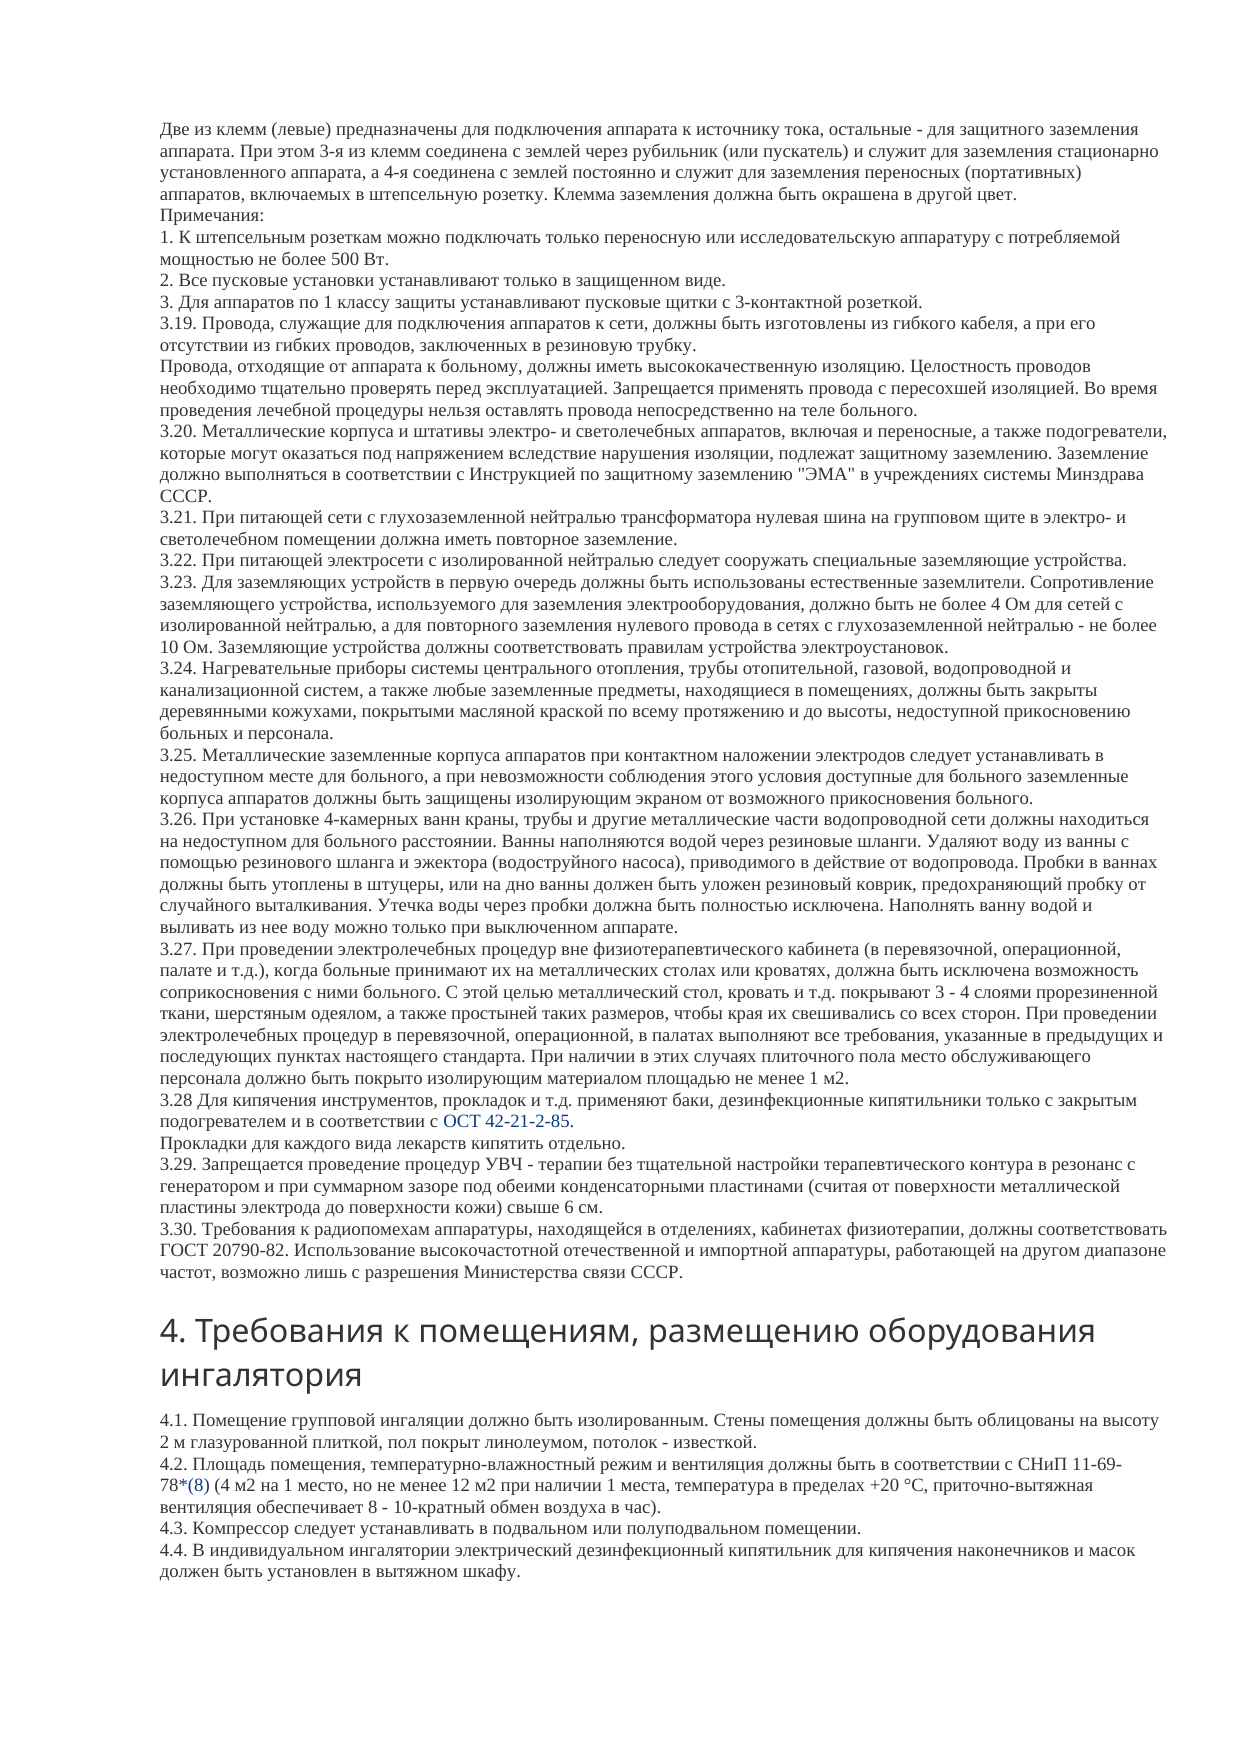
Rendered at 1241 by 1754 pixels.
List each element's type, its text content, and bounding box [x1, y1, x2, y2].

text 1. К штепсельным розеткам можно подключать только переносную или исследовательскую аппаратуру с потребляемой мощностью не более 500 Вт. [159, 226, 1169, 269]
text 3.26. При установке 4-камерных ванн краны, трубы и другие металлические части водопроводной сети должны находиться на недоступном для больного расстоянии. Ванны наполняются водой через резиновые шланги. Удаляют воду из ванны с помощью резинового шланга и эжектора (водоструйного насоса), приводимого в действие от водопровода. Пробки в ваннах должны быть утоплены в штуцеры, или на дно ванны должен быть уложен резиновый коврик, предохраняющий пробку от случайного выталкивания. Утечка воды через пробки должна быть полностью исключена. Наполнять ванну водой и выливать из нее воду можно только при выключенном аппарате. [159, 808, 1169, 937]
text 3.25. Металлические заземленные корпуса аппаратов при контактном наложении электродов следует устанавливать в недоступном месте для больного, а при невозможности соблюдения этого условия доступные для больного заземленные корпуса аппаратов должны быть защищены изолирующим экраном от возможного прикосновения больного. [159, 743, 1169, 808]
text Прокладки для каждого вида лекарств кипятить отдельно. [159, 1132, 1169, 1153]
text 3. Для аппаратов по 1 классу защиты устанавливают пусковые щитки с 3-контактной розеткой. [159, 291, 1169, 312]
text 2. Все пусковые установки устанавливают только в защищенном виде. [159, 269, 1169, 291]
text 3.30. Требования к радиопомехам аппаратуры, находящейся в отделениях, кабинетах физиотерапии, должны соответствовать ГОСТ 20790-82. Использование высокочастотной отечественной и импортной аппаратуры, работающей на другом диапазоне частот, возможно лишь с разрешения Министерства связи СССР. [159, 1218, 1169, 1282]
text 3.29. Запрещается проведение процедур УВЧ - терапии без тщательной настройки терапевтического контура в резонанс с генератором и при суммарном зазоре под обеими конденсаторными пластинами (считая от поверхности металлической пластины электрода до поверхности кожи) свыше 6 см. [159, 1153, 1169, 1218]
text 3.20. Металлические корпуса и штативы электро- и светолечебных аппаратов, включая и переносные, а также подогреватели, которые могут оказаться под напряжением вследствие нарушения изоляции, подлежат защитному заземлению. Заземление должно выполняться в соответствии с Инструкцией по защитному заземлению "ЭМА" в учреждениях системы Минздрава СССР. [159, 420, 1169, 506]
text 3.23. Для заземляющих устройств в первую очередь должны быть использованы естественные заземлители. Сопротивление заземляющего устройства, используемого для заземления электрооборудования, должно быть не более 4 Ом для сетей с изолированной нейтралью, а для повторного заземления нулевого провода в сетях с глухозаземленной нейтралью - не более 10 Ом. Заземляющие устройства должны соответствовать правилам устройства электроустановок. [159, 571, 1169, 657]
text 3.28 Для кипячения инструментов, прокладок и т.д. применяют баки, дезинфекционные кипятильники только с закрытым подогревателем и в соответствии с ОСТ 42-21-2-85. [159, 1088, 1169, 1132]
text 3.22. При питающей электросети с изолированной нейтралью следует сооружать специальные заземляющие устройства. [159, 549, 1169, 571]
text Провода, отходящие от аппарата к больному, должны иметь высококачественную изоляцию. Целостность проводов необходимо тщательно проверять перед эксплуатацией. Запрещается применять провода с пересохшей изоляцией. Во время проведения лечебной процедуры нельзя оставлять провода непосредственно на теле больного. [159, 355, 1169, 420]
text 4.4. В индивидуальном ингалятории электрический дезинфекционный кипятильник для кипячения наконечников и масок должен быть установлен в вытяжном шкафу. [159, 1539, 1169, 1582]
text 3.21. При питающей сети с глухозаземленной нейтралью трансформатора нулевая шина на групповом щите в электро- и светолечебном помещении должна иметь повторное заземление. [159, 506, 1169, 549]
text 3.19. Провода, служащие для подключения аппаратов к сети, должны быть изготовлены из гибкого кабеля, а при его отсутствии из гибких проводов, заключенных в резиновую трубку. [159, 312, 1169, 355]
text 4.2. Площадь помещения, температурно-влажностный режим и вентиляция должны быть в соответствии с СНиП 11-69-78*(8) (4 м2 на 1 место, но не менее 12 м2 при наличии 1 места, температура в пределах +20 °С, приточно-вытяжная вентиляция обеспечивает 8 - 10-кратный обмен воздуха в час). [159, 1452, 1169, 1517]
text 3.24. Нагревательные приборы системы центрального отопления, трубы отопительной, газовой, водопроводной и канализационной систем, а также любые заземленные предметы, находящиеся в помещениях, должны быть закрыты деревянными кожухами, покрытыми масляной краской по всему протяжению и до высоты, недоступной прикосновению больных и персонала. [159, 657, 1169, 743]
text 4.3. Компрессор следует устанавливать в подвальном или полуподвальном помещении. [159, 1517, 1169, 1539]
text 3.27. При проведении электролечебных процедур вне физиотерапевтического кабинета (в перевязочной, операционной, палате и т.д.), когда больные принимают их на металлических столах или кроватях, должна быть исключена возможность соприкосновения с ними больного. С этой целью металлический стол, кровать и т.д. покрывают 3 - 4 слоями прорезиненной ткани, шерстяным одеялом, а также простыней таких размеров, чтобы края их свешивались со всех сторон. При проведении электролечебных процедур в перевязочной, операционной, в палатах выполняют все требования, указанные в предыдущих и последующих пунктах настоящего стандарта. При наличии в этих случаях плиточного пола место обслуживающего персонала должно быть покрыто изолирующим материалом площадью не менее 1 м2. [159, 937, 1169, 1088]
text 4. Требования к помещениям, размещению оборудования ингалятория [159, 1308, 1169, 1396]
text 4.1. Помещение групповой ингаляции должно быть изолированным. Стены помещения должны быть облицованы на высоту 2 м глазурованной плиткой, пол покрыт линолеумом, потолок - известкой. [159, 1409, 1169, 1452]
text Примечания: [159, 204, 1169, 226]
text Две из клемм (левые) предназначены для подключения аппарата к источнику тока, остальные - для защитного заземления аппарата. При этом 3-я из клемм соединена с землей через рубильник (или пускатель) и служит для заземления стационарно установленного аппарата, а 4-я соединена с землей постоянно и служит для заземления переносных (портативных) аппаратов, включаемых в штепсельную розетку. Клемма заземления должна быть окрашена в другой цвет. [159, 118, 1169, 204]
